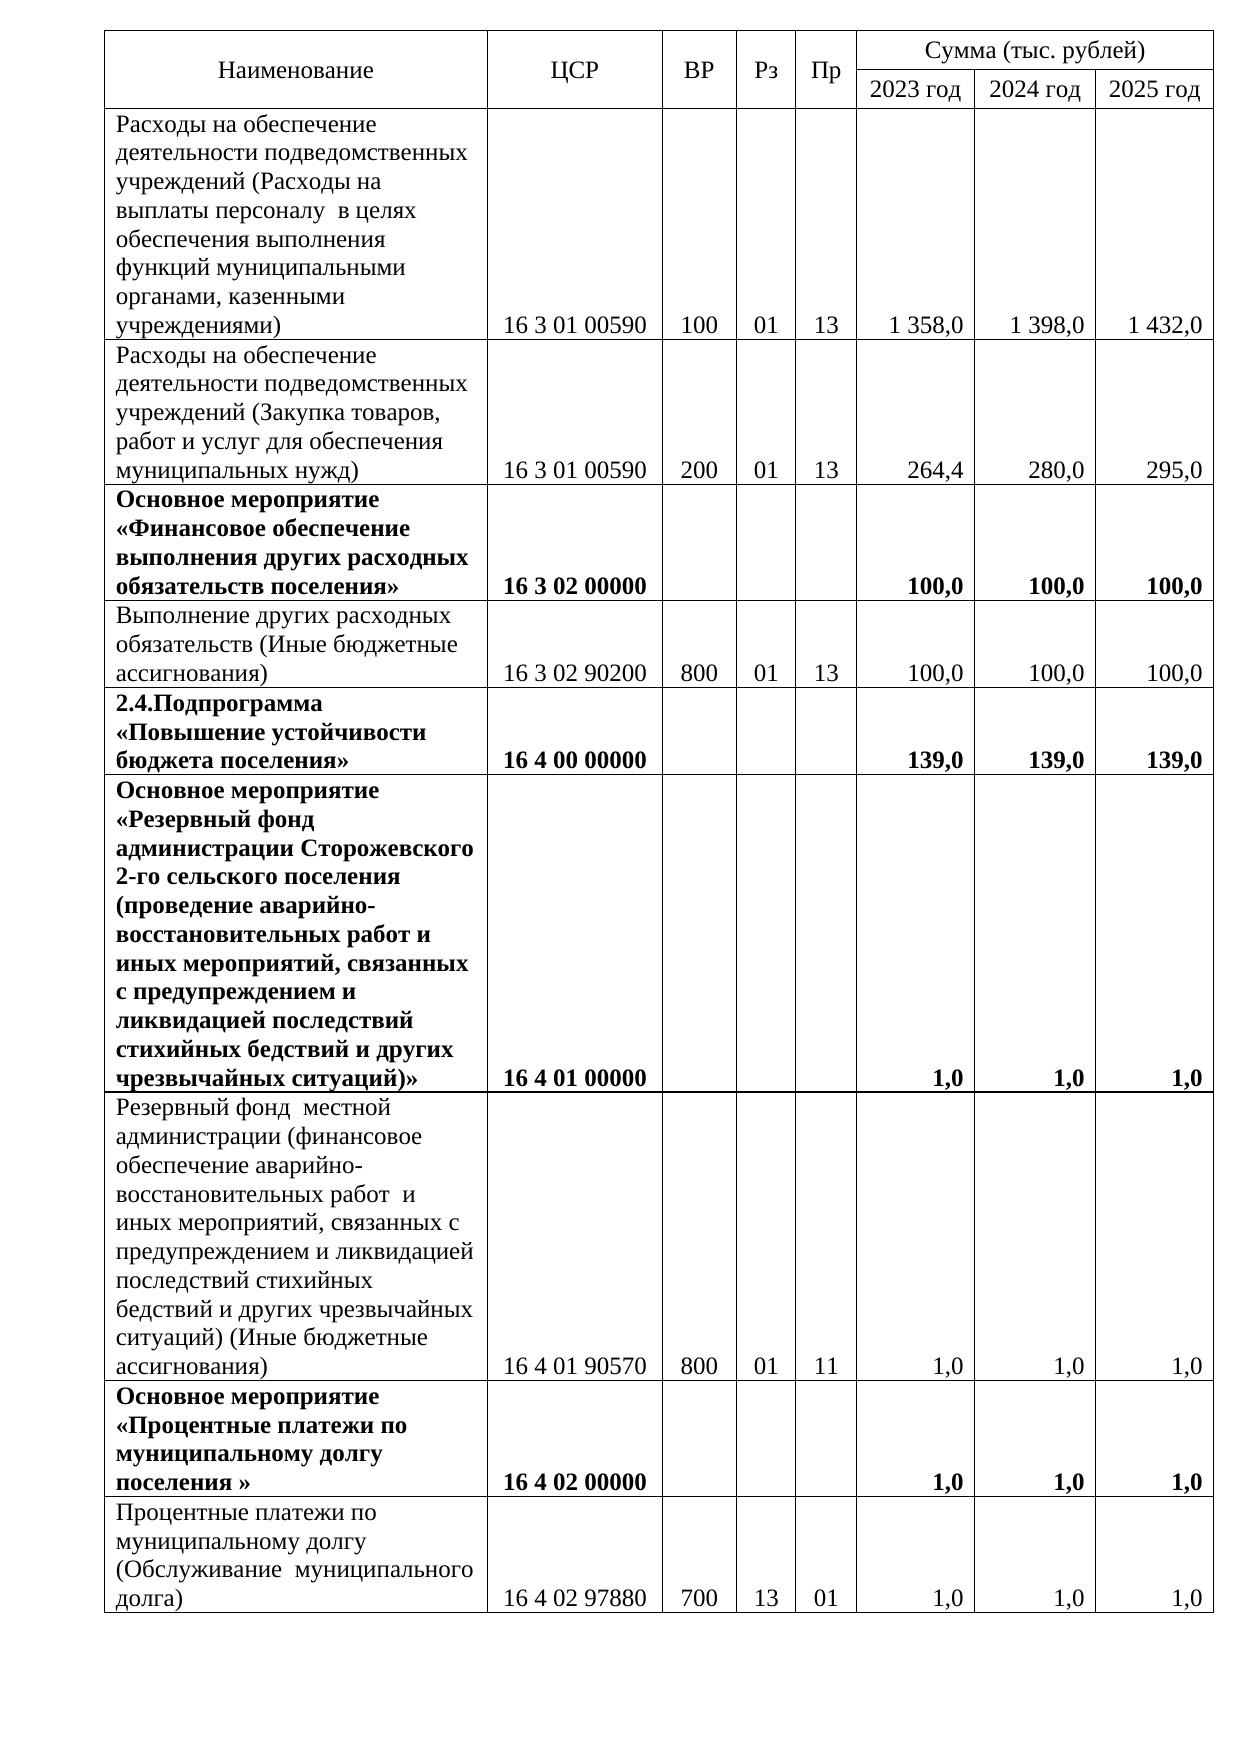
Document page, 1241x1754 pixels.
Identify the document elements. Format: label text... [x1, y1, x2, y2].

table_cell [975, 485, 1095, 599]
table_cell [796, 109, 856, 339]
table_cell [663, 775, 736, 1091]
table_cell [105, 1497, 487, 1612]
table_header Пр [796, 31, 856, 108]
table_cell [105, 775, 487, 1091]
table_header ЦСР [488, 31, 662, 108]
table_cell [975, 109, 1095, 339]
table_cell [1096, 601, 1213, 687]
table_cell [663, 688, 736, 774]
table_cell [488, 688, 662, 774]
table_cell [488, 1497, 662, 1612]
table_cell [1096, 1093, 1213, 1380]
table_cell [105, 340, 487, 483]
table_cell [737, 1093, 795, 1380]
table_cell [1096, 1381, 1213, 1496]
table_header Сумма (тыс. рублей) [857, 31, 1213, 69]
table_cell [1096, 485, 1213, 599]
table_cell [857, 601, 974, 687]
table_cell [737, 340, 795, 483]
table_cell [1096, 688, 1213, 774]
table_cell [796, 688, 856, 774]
table_header ВР [663, 31, 736, 108]
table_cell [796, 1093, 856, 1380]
table_cell 2025 год [1096, 70, 1213, 108]
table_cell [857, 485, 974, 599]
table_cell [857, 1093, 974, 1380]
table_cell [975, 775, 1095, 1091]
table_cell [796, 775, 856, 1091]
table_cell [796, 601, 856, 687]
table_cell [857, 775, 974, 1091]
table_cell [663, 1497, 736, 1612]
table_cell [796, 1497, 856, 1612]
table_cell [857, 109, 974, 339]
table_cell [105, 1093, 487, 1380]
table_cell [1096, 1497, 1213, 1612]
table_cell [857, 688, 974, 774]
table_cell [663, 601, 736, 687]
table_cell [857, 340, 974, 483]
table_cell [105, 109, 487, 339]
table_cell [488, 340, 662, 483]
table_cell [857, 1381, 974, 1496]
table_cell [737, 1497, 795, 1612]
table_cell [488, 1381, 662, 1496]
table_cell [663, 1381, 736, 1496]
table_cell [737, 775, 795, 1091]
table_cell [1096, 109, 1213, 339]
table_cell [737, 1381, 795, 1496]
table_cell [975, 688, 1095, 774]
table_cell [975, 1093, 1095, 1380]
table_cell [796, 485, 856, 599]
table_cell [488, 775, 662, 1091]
table_header Рз [737, 31, 795, 108]
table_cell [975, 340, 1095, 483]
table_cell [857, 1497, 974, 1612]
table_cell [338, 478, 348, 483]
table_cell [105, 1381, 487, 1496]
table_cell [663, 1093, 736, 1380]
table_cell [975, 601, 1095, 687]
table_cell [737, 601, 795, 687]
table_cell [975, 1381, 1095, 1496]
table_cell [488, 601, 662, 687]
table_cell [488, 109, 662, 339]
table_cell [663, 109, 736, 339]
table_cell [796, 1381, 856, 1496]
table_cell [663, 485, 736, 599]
table_header Наименование [105, 31, 487, 108]
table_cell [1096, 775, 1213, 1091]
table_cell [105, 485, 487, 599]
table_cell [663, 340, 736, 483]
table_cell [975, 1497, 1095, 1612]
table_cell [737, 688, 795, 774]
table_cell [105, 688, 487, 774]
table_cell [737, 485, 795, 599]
table_cell 2024 год [975, 70, 1095, 108]
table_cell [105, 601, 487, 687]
table_cell 2023 год [857, 70, 974, 108]
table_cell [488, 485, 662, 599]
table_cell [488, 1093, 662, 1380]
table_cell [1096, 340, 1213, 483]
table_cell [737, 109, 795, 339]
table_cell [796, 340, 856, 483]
